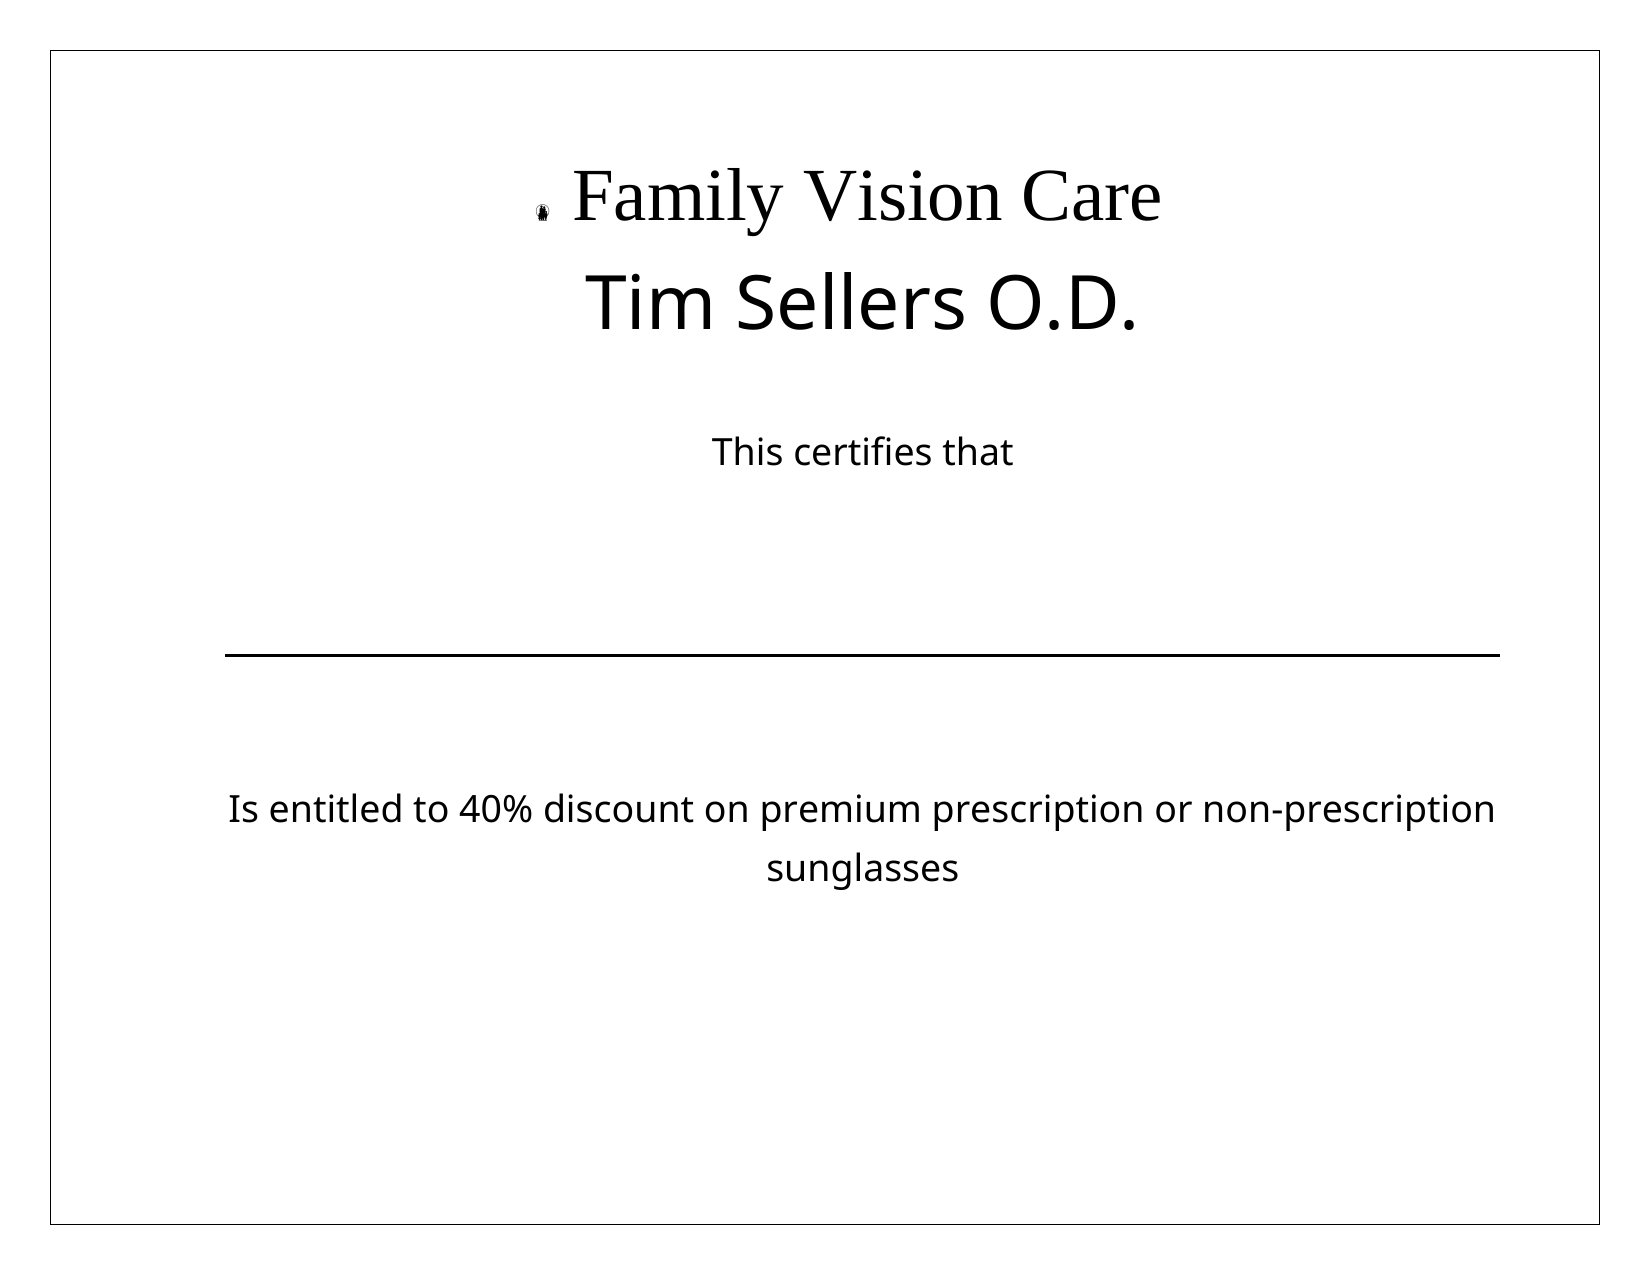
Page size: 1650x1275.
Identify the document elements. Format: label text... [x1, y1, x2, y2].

list Family Vision Care [534, 150, 1500, 236]
list This certifies that [225, 425, 1500, 476]
list Tim Sellers O.D. [225, 249, 1500, 351]
picture [535, 203, 550, 221]
list Is entitled to 40% discount on premium prescription or non-prescription sunglasses [225, 782, 1500, 892]
